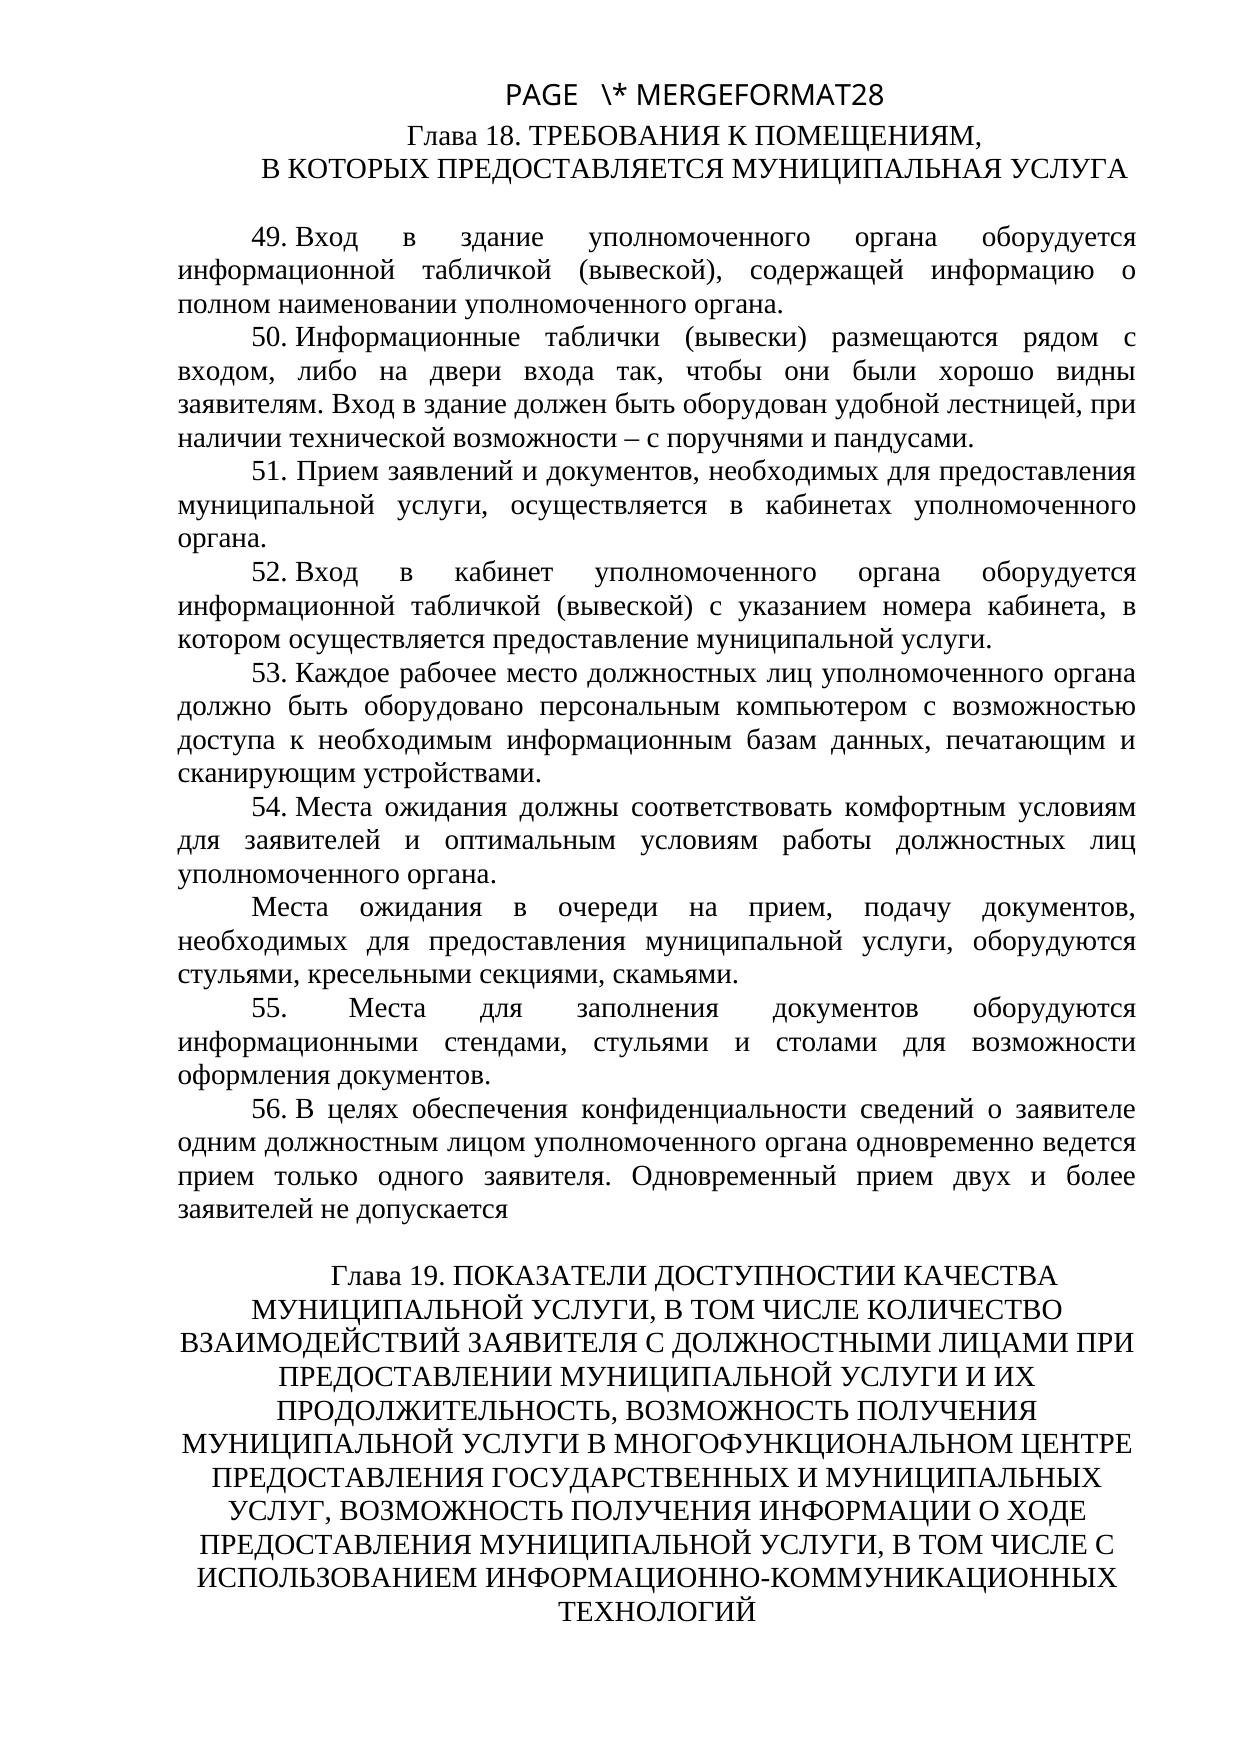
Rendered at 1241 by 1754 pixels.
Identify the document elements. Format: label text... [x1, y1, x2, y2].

text Глава 19. ПОКАЗАТЕЛИ ДОСТУПНОСТИИ КАЧЕСТВА МУНИЦИПАЛЬНОЙ УСЛУГИ, В ТОМ ЧИСЛЕ КОЛИЧЕСТВО ВЗАИМОДЕЙСТВИЙ ЗАЯВИТЕЛЯ С ДОЛЖНОСТНЫМИ ЛИЦАМИ ПРИ ПРЕДОСТАВЛЕНИИ МУНИЦИПАЛЬНОЙ УСЛУГИ И ИХ ПРОДОЛЖИТЕЛЬНОСТЬ, ВОЗМОЖНОСТЬ ПОЛУЧЕНИЯ МУНИЦИПАЛЬНОЙ УСЛУГИ В МНОГОФУНКЦИОНАЛЬНОМ ЦЕНТРЕ ПРЕДОСТАВЛЕНИЯ ГОСУДАРСТВЕННЫХ И МУНИЦИПАЛЬНЫХ УСЛУГ, ВОЗМОЖНОСТЬ ПОЛУЧЕНИЯ ИНФОРМАЦИИ О ХОДЕ ПРЕДОСТАВЛЕНИЯ МУНИЦИПАЛЬНОЙ УСЛУГИ, В ТОМ ЧИСЛЕ С ИСПОЛЬЗОВАНИЕМ ИНФОРМАЦИОННО-КОММУНИКАЦИОННЫХ ТЕХНОЛОГИЙ [177, 1258, 1137, 1627]
text 53. Каждое рабочее место должностных лиц уполномоченного органа должно быть оборудовано персональным компьютером с возможностью доступа к необходимым информационным базам данных, печатающим и сканирующим устройствами. [177, 655, 1137, 789]
text 52. Вход в кабинет уполномоченного органа оборудуется информационной табличкой (вывеской) с указанием номера кабинета, в котором осуществляется предоставление муниципальной услуги. [177, 554, 1137, 655]
text 50. Информационные таблички (вывески) размещаются рядом с входом, либо на двери входа так, чтобы они были хорошо видны заявителям. Вход в здание должен быть оборудован удобной лестницей, при наличии технической возможности – с поручнями и пандусами. [177, 319, 1137, 453]
text Глава 18. ТРЕБОВАНИЯ К ПОМЕЩЕНИЯМ, [177, 118, 1137, 152]
text 54. Места ожидания должны соответствовать комфортным условиям для заявителей и оптимальным условиям работы должностных лиц уполномоченного органа. [177, 789, 1137, 889]
text 55. Места для заполнения документов оборудуются информационными стендами, стульями и столами для возможности оформления документов. [177, 990, 1137, 1091]
text 49. Вход в здание уполномоченного органа оборудуется информационной табличкой (вывеской), содержащей информацию о полном наименовании уполномоченного органа. [177, 219, 1137, 319]
text В КОТОРЫХ ПРЕДОСТАВЛЯЕТСЯ МУНИЦИПАЛЬНАЯ УСЛУГА [177, 152, 1137, 185]
text 51. Прием заявлений и документов, необходимых для предоставления муниципальной услуги, осуществляется в кабинетах уполномоченного органа. [177, 453, 1137, 554]
text Места ожидания в очереди на прием, подачу документов, необходимых для предоставления муниципальной услуги, оборудуются стульями, кресельными секциями, скамьями. [177, 889, 1137, 990]
text 56. В целях обеспечения конфиденциальности сведений о заявителе одним должностным лицом уполномоченного органа одновременно ведется прием только одного заявителя. Одновременный прием двух и более заявителей не допускается [177, 1091, 1137, 1225]
